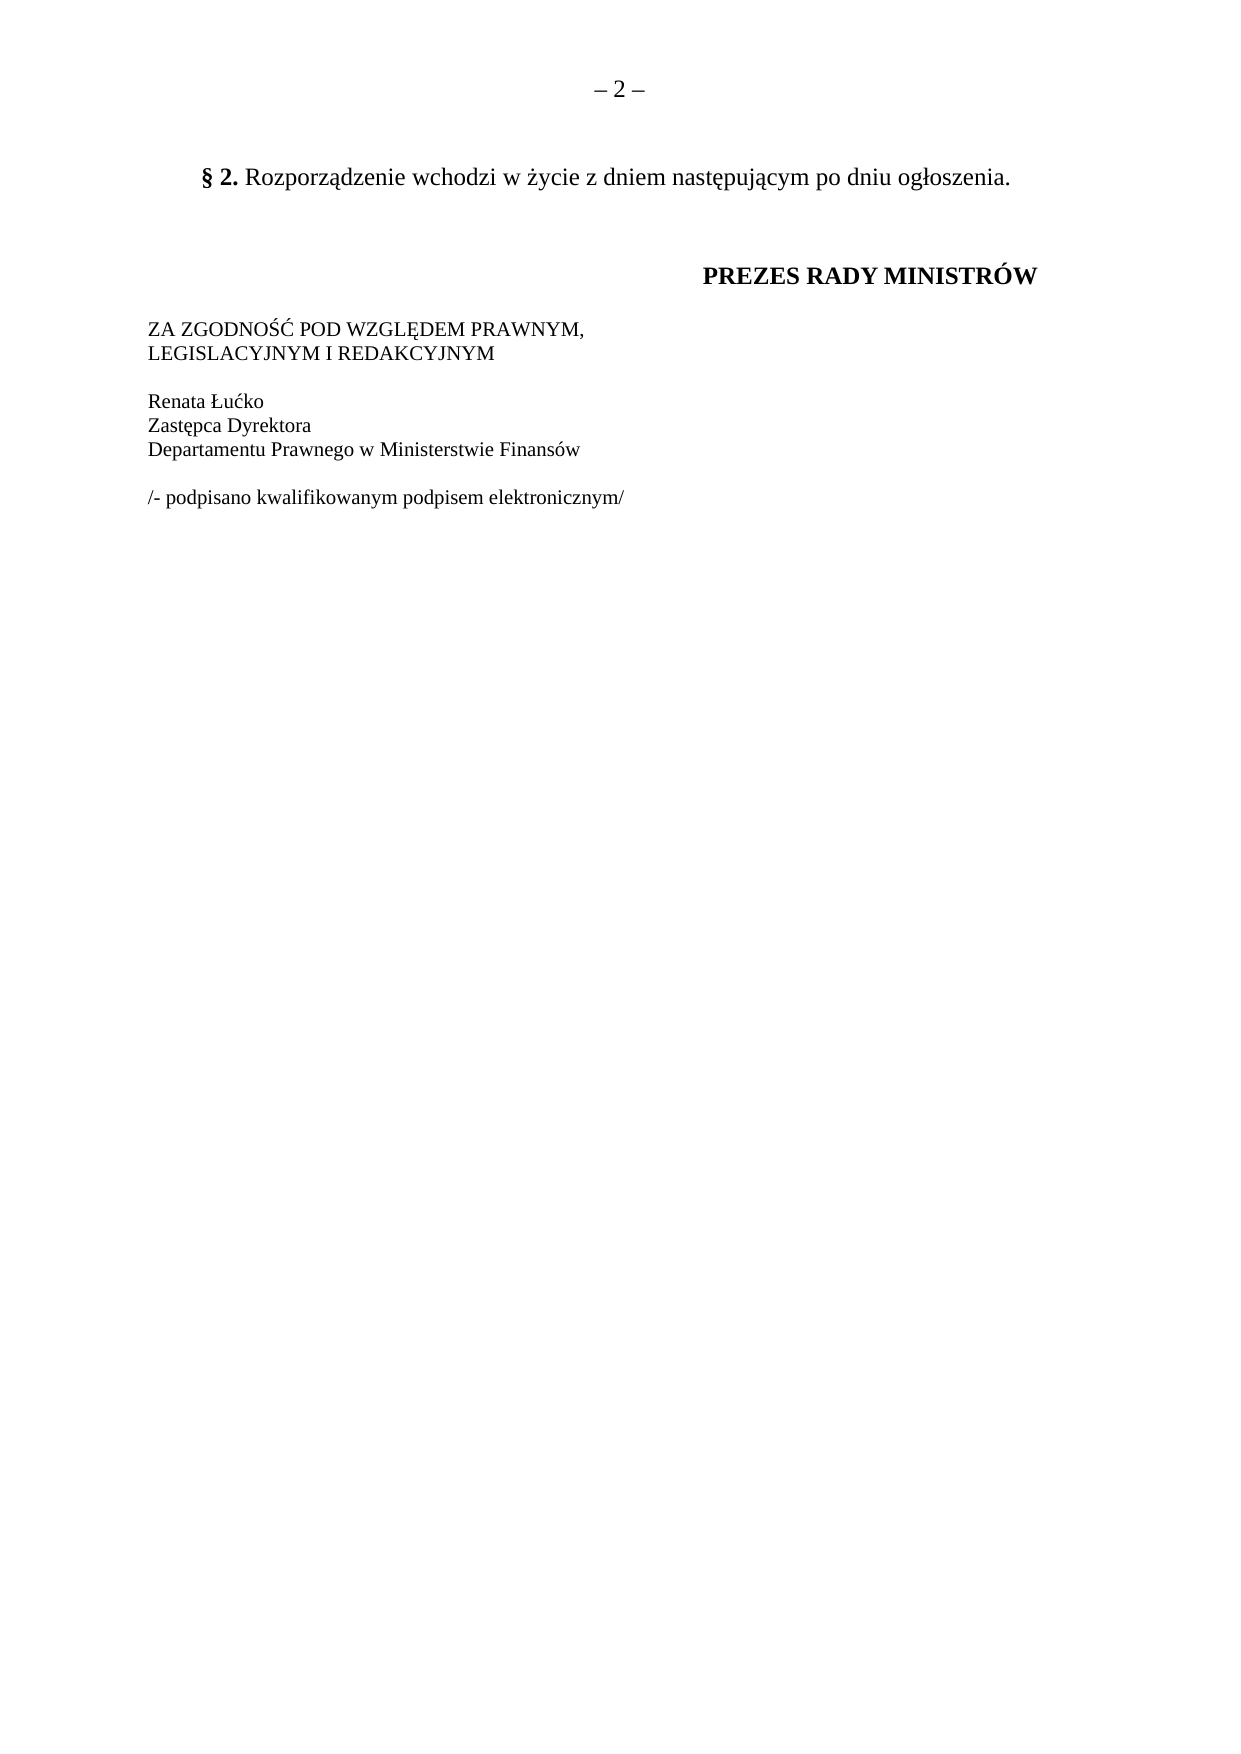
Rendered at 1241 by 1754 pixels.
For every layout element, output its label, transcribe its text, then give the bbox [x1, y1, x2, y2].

text Departamentu Prawnego w Ministerstwie Finansów [148, 437, 1091, 461]
text § 2. Rozporządzenie wchodzi w życie z dniem następującym po dniu ogłoszenia. [148, 162, 1091, 191]
text prezes rady ministrów [650, 261, 1091, 290]
text /- podpisano kwalifikowanym podpisem elektronicznym/ [148, 485, 1091, 509]
text Renata Łućko [148, 389, 1091, 413]
text LEGISLACYJNYM I REDAKCYJNYM [148, 341, 1091, 365]
text Zastępca Dyrektora [148, 413, 1091, 437]
text ZA ZGODNOŚĆ POD WZGLĘDEM PRAWNYM, [148, 317, 1091, 341]
